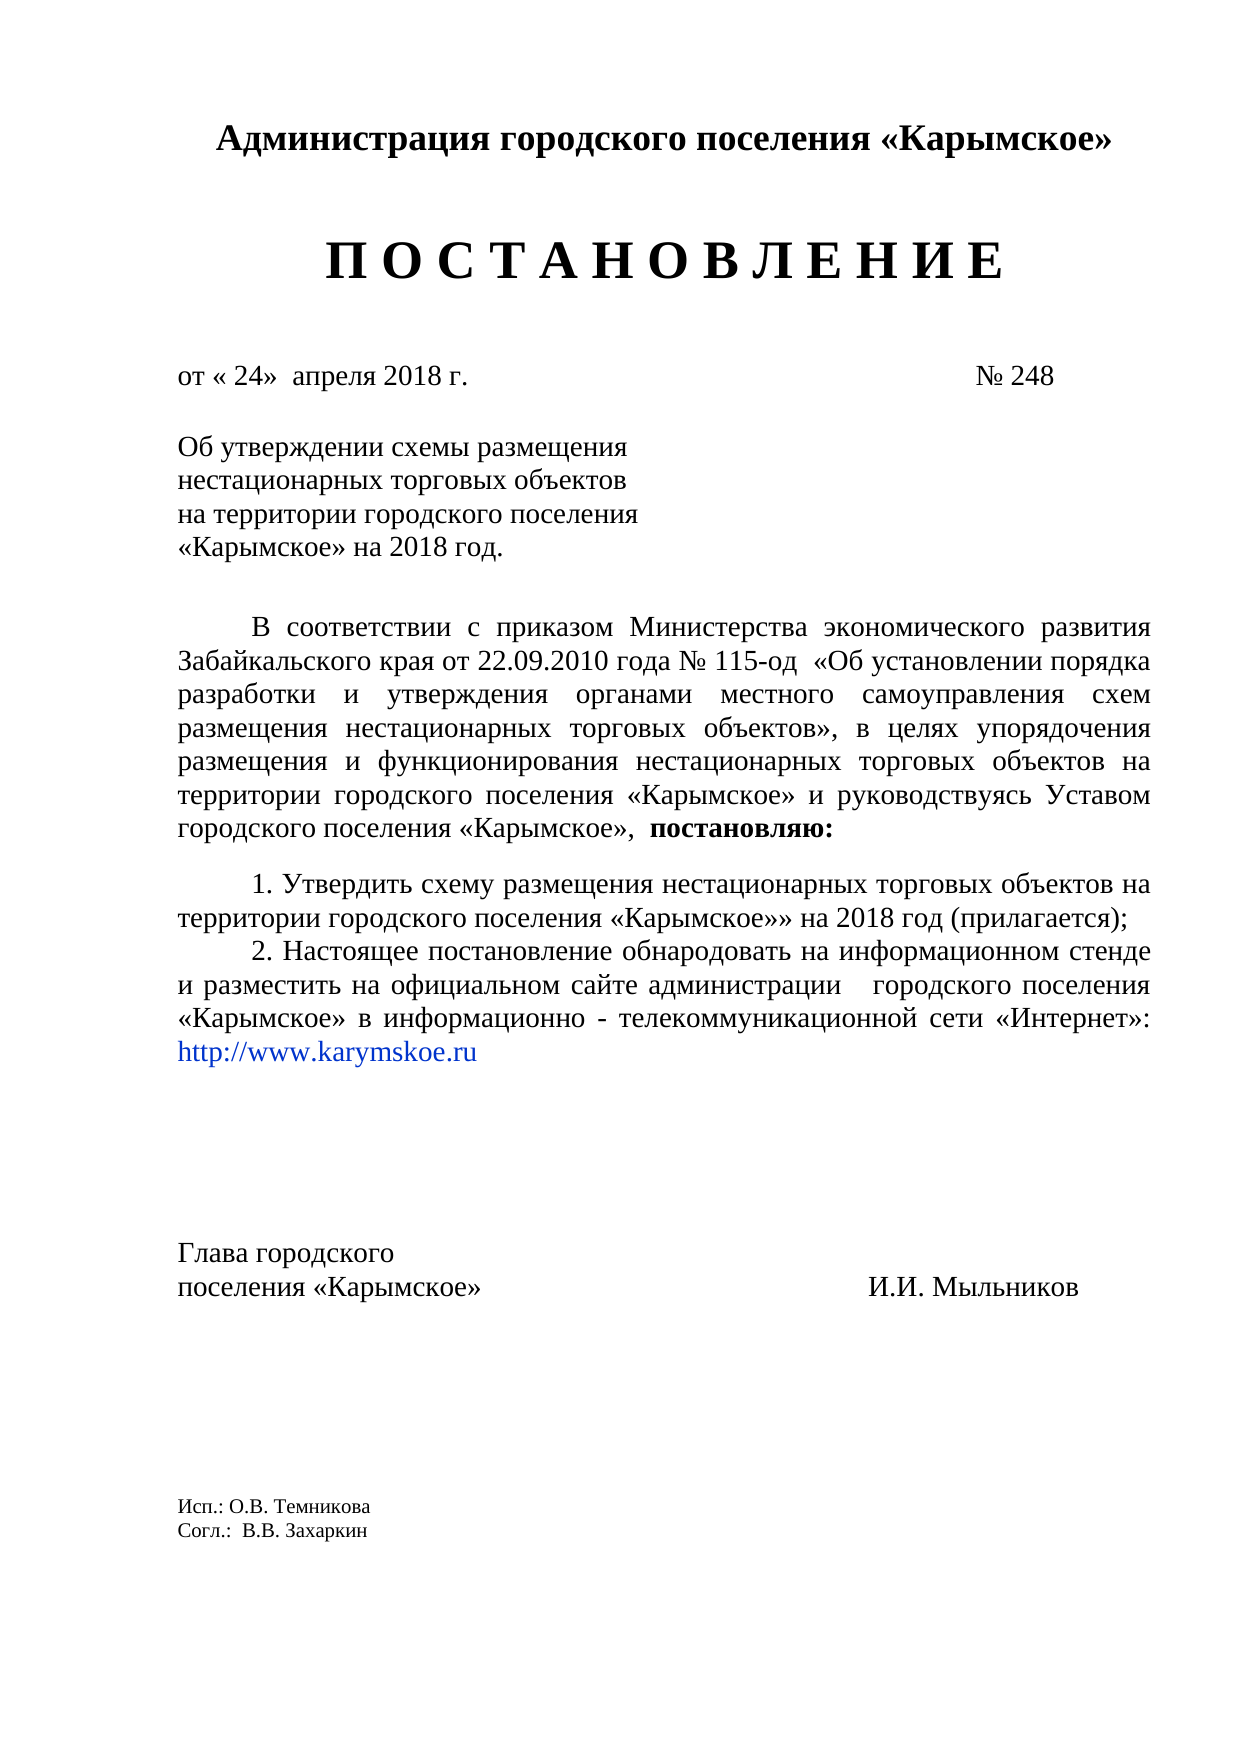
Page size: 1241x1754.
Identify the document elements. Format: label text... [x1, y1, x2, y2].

text 2. Настоящее постановление обнародовать на информационном стенде и разместить на официальном сайте администрации городского поселения «Карымское» в информационно - телекоммуникационной сети «Интернет»: http://www.karymskoe.ru [177, 933, 1152, 1068]
text Исп.: О.В. Темникова [177, 1494, 1152, 1518]
text нестационарных торговых объектов [177, 462, 1152, 496]
text поселения «Карымское» И.И. Мыльников [177, 1269, 1152, 1302]
text П О С Т А Н О В Л Е Н И Е [177, 228, 1152, 291]
text Администрация городского поселения «Карымское» [177, 116, 1152, 159]
text Об утверждении схемы размещения [177, 429, 1152, 462]
text 1. Утвердить схему размещения нестационарных торговых объектов на территории городского поселения «Карымское»» на 2018 год (прилагается); [177, 866, 1152, 933]
text на территории городского поселения [177, 496, 1152, 529]
text «Карымское» на 2018 год. [177, 529, 1152, 563]
text Согл.: В.В. Захаркин [177, 1518, 1152, 1542]
text В соответствии с приказом Министерства экономического развития Забайкальского края от 22.09.2010 года № 115-од «Об установлении порядка разработки и утверждения органами местного самоуправления схем размещения нестационарных торговых объектов», в целях упорядочения размещения и функционирования нестационарных торговых объектов на территории городского поселения «Карымское» и руководствуясь Уставом городского поселения «Карымское», постановляю: [177, 609, 1152, 844]
text Глава городского [177, 1235, 1152, 1269]
text от « 24» апреля 2018 г. № 248 [177, 358, 1152, 391]
